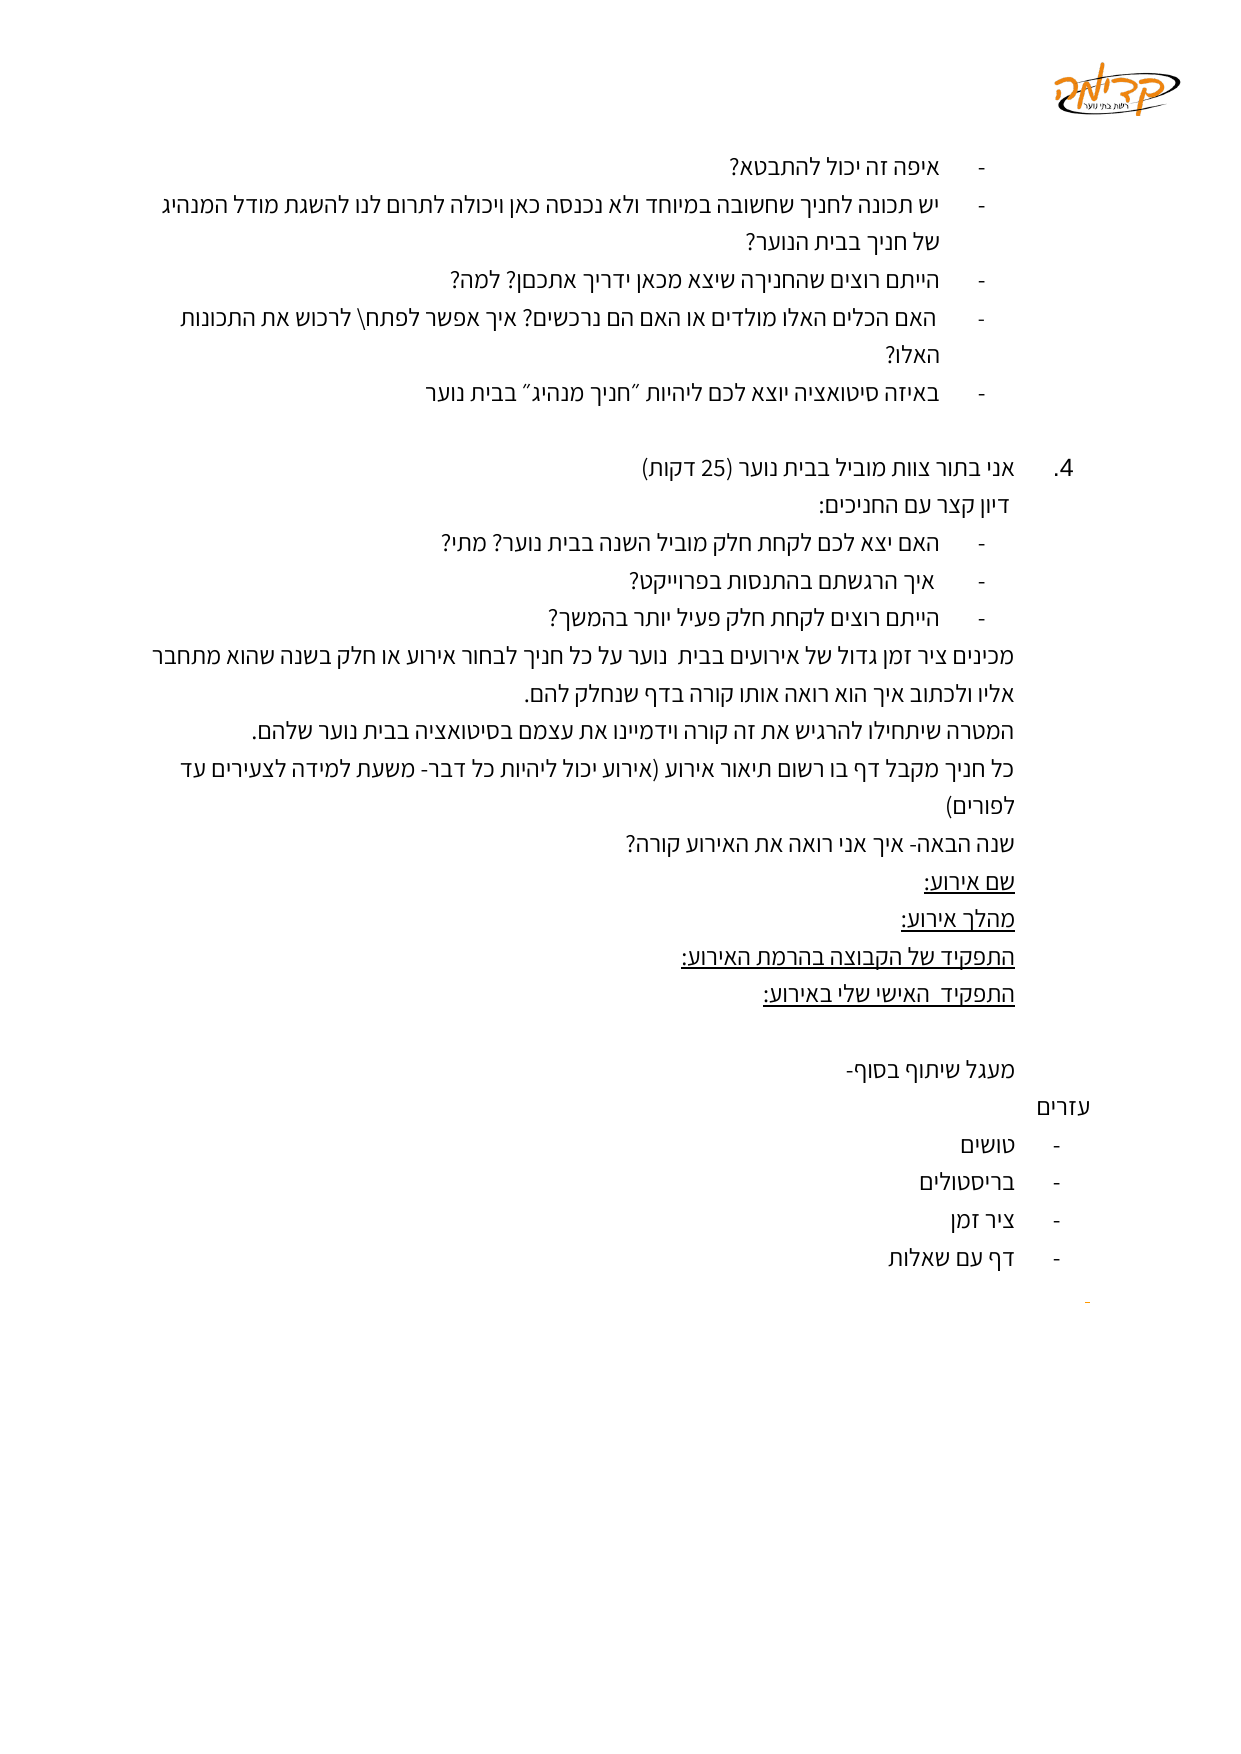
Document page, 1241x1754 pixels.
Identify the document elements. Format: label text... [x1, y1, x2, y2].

text התפקיד של הקבוצה בהרמת האירוע: [150, 940, 1015, 972]
text כל חניך מקבל דף בו רשום תיאור אירוע (אירוע יכול ליהיות כל דבר- משעת למידה לצעירים עד לפורים) [150, 752, 1015, 822]
text המטרה שיתחילו להרגיש את זה קורה וידמיינו את עצמם בסיטואציה בבית נוער שלהם. [150, 714, 1015, 747]
list הייתם רוצים לקחת חלק פעיל יותר בהמשך? [150, 601, 978, 634]
list בריסטולים [150, 1165, 1053, 1198]
list איפה זה יכול להתבטא? [150, 150, 978, 183]
list האם יצא לכם לקחת חלק מוביל השנה בבית נוער? מתי? [150, 526, 978, 559]
list איך הרגשתם בהתנסות בפרוייקט? [150, 564, 978, 596]
list טושים [150, 1128, 1053, 1160]
text דיון קצר עם החניכים: [150, 488, 1015, 521]
text עזרים [150, 1090, 1090, 1123]
text התפקיד האישי שלי באירוע: [150, 977, 1015, 1010]
list דף עם שאלות [150, 1241, 1053, 1273]
list האם הכלים האלו מולדים או האם הם נרכשים? איך אפשר לפתח\ לרכוש את התכונות האלו? [150, 300, 978, 371]
list אני בתור צוות מוביל בבית נוער (25 דקות) [150, 451, 1053, 483]
text שנה הבאה- איך אני רואה את האירוע קורה? [150, 827, 1015, 859]
text שם אירוע: [150, 864, 1015, 897]
list באיזה סיטואציה יוצא לכם ליהיות ״חניך מנהיג״ בבית נוער [150, 376, 978, 408]
list ציר זמן [150, 1203, 1053, 1236]
text מהלך אירוע: [150, 902, 1015, 935]
list יש תכונה לחניך שחשובה במיוחד ולא נכנסה כאן ויכולה לתרום לנו להשגת מודל המנהיג של חניך בבית הנוער? [150, 188, 978, 258]
picture [1047, 56, 1184, 116]
text מעגל שיתוף בסוף- [150, 1052, 1015, 1085]
list הייתם רוצים שהחניךה שיצא מכאן ידריך אתכםן? למה? [150, 263, 978, 296]
text מכינים ציר זמן גדול של אירועים בבית נוער על כל חניך לבחור אירוע או חלק בשנה שהוא מתחבר אליו ולכתוב איך הוא רואה אותו קורה בדף שנחלק להם. [150, 639, 1015, 709]
